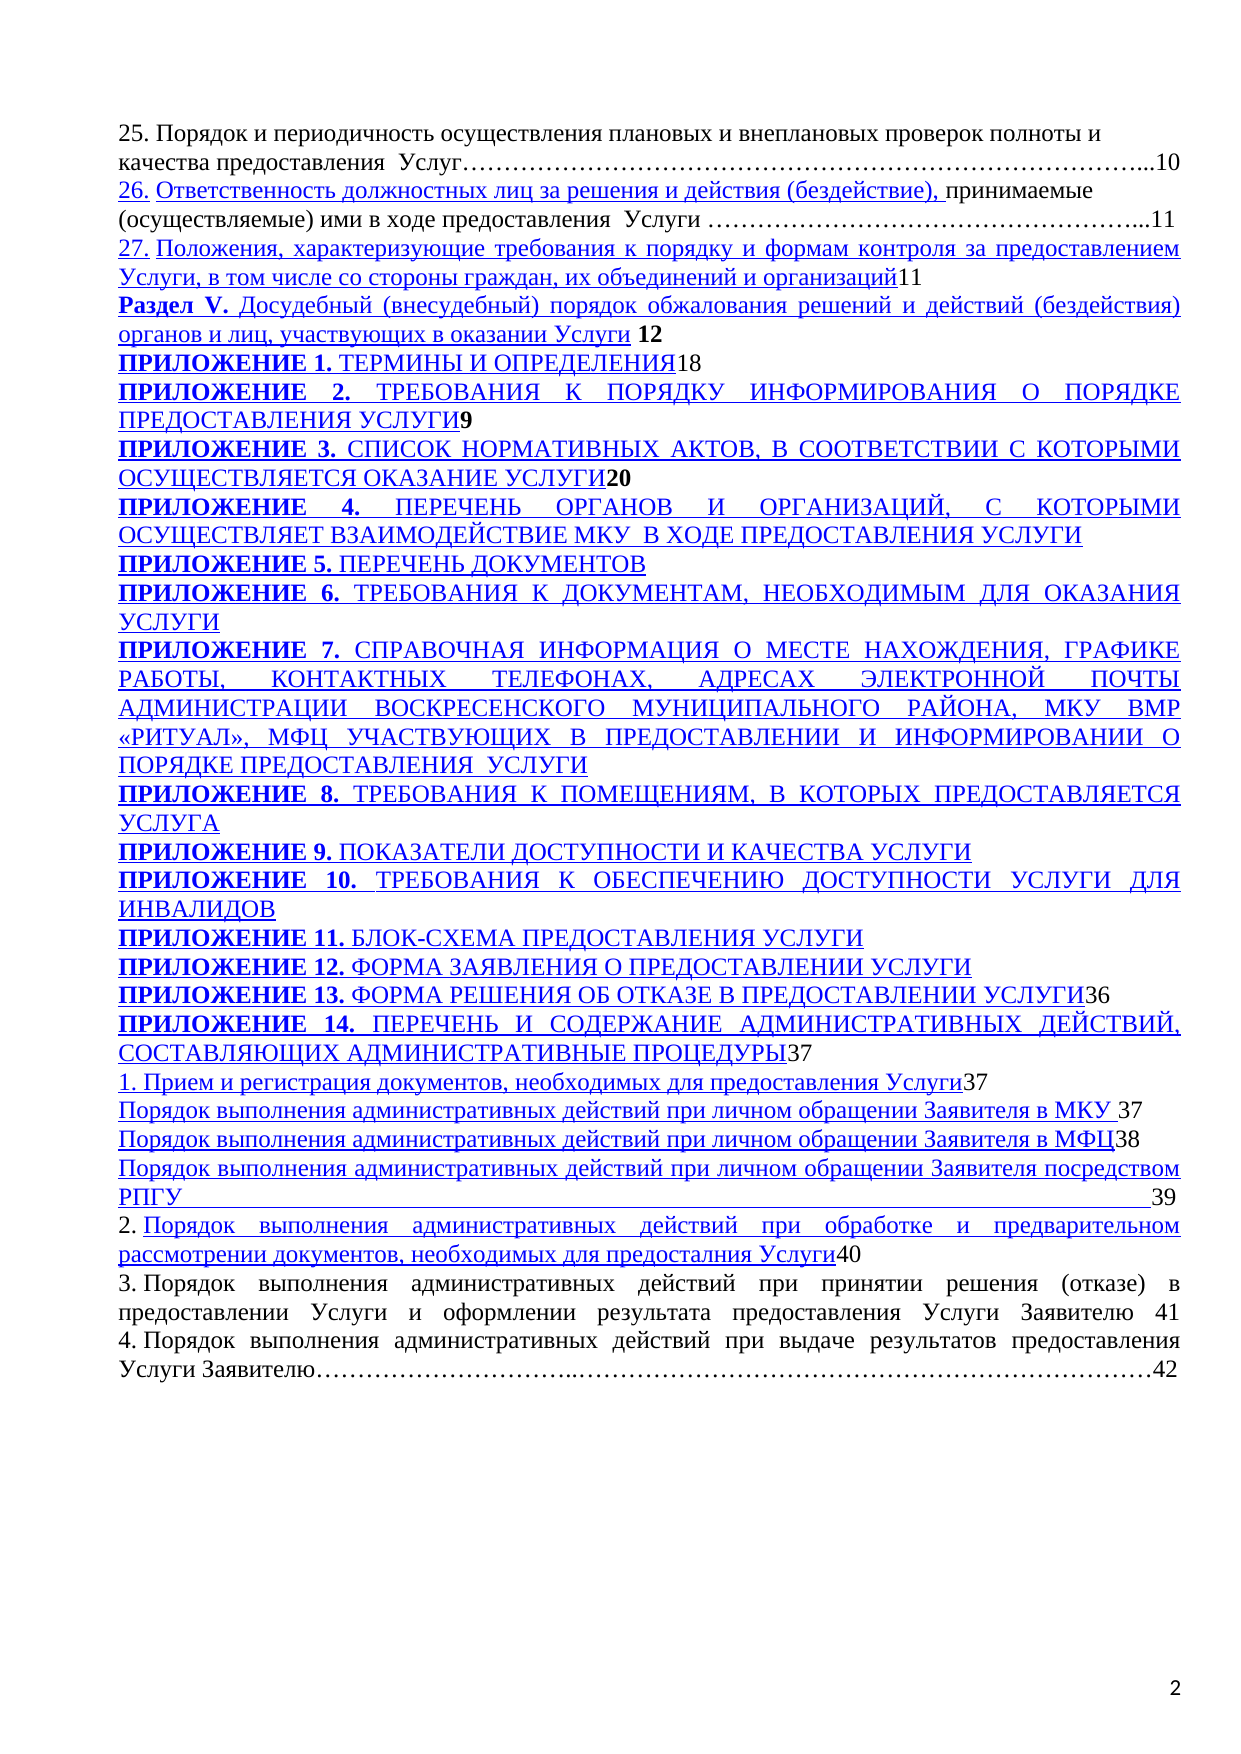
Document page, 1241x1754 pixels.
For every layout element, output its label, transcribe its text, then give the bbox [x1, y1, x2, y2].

text Приложение 8. Требования к помещениям, в которых предоставляется Услуга 28 [118, 779, 1181, 804]
text Приложение 2. Требования к порядку информирования о порядке предоставления Услуги 19 [118, 377, 1181, 402]
text 3. Порядок выполнения административных действий при принятии решения (отказе) в предоставлении Услуги и оформлении результата предоставления Услуги Заявителю 41 4. Порядок выполнения административных действий при выдаче результатов предоставления Услуги Заявителю…………………………..……………………………………………………………42 [118, 1268, 1181, 1383]
text Приложение 9. Показатели доступности и качества Услуги 29 [118, 837, 1181, 866]
text Порядок выполнения административных действий при личном обращении Заявителя посредством РПГУ 39 [118, 1153, 1181, 1178]
text Приложение 7. Справочная информация о месте нахождения, графике работы, контактных телефонах, адресах электронной почты администрации Воскресенского муниципального района, мку вмр «ритуал», МФЦ участвующих в предоставлении и информировании о порядке предоставления Услуги 26 [118, 748, 1181, 779]
text Порядок выполнения административных действий при личном обращении Заявителя в МКУ 37 [118, 1096, 1181, 1124]
text Приложение 14. Перечень и содержание административных действий, составляющих административные процедуры 37 [118, 1009, 1181, 1034]
text Приложение 7. Справочная информация о месте нахождения, графике работы, контактных телефонах, адресах электронной почты администрации Воскресенского муниципального района, мку вмр «ритуал», МФЦ участвующих в предоставлении и информировании о порядке предоставления Услуги 26 [118, 719, 1181, 747]
text 27. Положения, характеризующие требования к порядку и формам контроля за предоставлением Услуги, в том числе со стороны граждан, их объединений и организаций 11 [118, 233, 1181, 291]
text 25. Порядок и периодичность осуществления плановых и внеплановых проверок полноты и качества предоставления Услуг………………………………………………………………………...10 [118, 118, 1181, 176]
text Приложение 13. Форма решения об отказе в предоставлении услуги 36 [118, 981, 1181, 1009]
text 2. Порядок выполнения административных действий при обработке и предварительном рассмотрении документов, необходимых для предосталния Услуги 40 [118, 1211, 1181, 1268]
text Раздел V. Досудебный (внесудебный) порядок обжалования решений и действий (бездействия) органов и лиц, участвующих в оказании Услуги 12 [118, 291, 1181, 316]
text 1. Прием и регистрация документов, необходимых для предоставления Услуги 37 [118, 1067, 1181, 1096]
text Приложение 1. Термины и определения 18 [118, 348, 1181, 377]
text Порядок выполнения административных действий при личном обращении Заявителя посредством РПГУ 39 [118, 1179, 1181, 1211]
text Приложение 5. Перечень документов 22 [118, 549, 1181, 578]
text Приложение 14. Перечень и содержание административных действий, составляющих административные процедуры 37 [118, 1036, 1181, 1067]
text Приложение 6. Требования к документам, необходимым для оказания Услуги 23 [118, 578, 1181, 603]
text Приложение 8. Требования к помещениям, в которых предоставляется Услуга 28 [118, 806, 1181, 837]
text Приложение 3. Список нормативных актов, в соответствии с которыми осуществляется оказание Услуги 20 [118, 434, 1181, 459]
text 26. Ответственность должностных лиц за решения и действия (бездействие), принимаемые (осуществляемые) ими в ходе предоставления Услуги ……………………………………………...11 [118, 176, 1181, 233]
text Приложение 11. Блок-схема предоставления Услуги 31 [118, 923, 1181, 952]
text Приложение 3. Список нормативных актов, в соответствии с которыми осуществляется оказание Услуги 20 [118, 461, 1181, 492]
text Приложение 7. Справочная информация о месте нахождения, графике работы, контактных телефонах, адресах электронной почты администрации Воскресенского муниципального района, мку вмр «ритуал», МФЦ участвующих в предоставлении и информировании о порядке предоставления Услуги 26 [118, 636, 1181, 661]
text Приложение 4. Перечень Органов и организаций, с которыми осуществляет взаимодействие МКУ в ходе предоставления Услуги 21 [118, 492, 1181, 517]
text Раздел V. Досудебный (внесудебный) порядок обжалования решений и действий (бездействия) органов и лиц, участвующих в оказании Услуги 12 [118, 317, 1181, 348]
text Приложение 2. Требования к порядку информирования о порядке предоставления Услуги 19 [118, 403, 1181, 434]
text Порядок выполнения административных действий при личном обращении Заявителя в МФЦ 38 [118, 1124, 1181, 1153]
text Приложение 10. Требования к обеспечению доступности Услуги для инвалидов 30 [118, 866, 1181, 891]
text Приложение 7. Справочная информация о месте нахождения, графике работы, контактных телефонах, адресах электронной почты администрации Воскресенского муниципального района, мку вмр «ритуал», МФЦ участвующих в предоставлении и информировании о порядке предоставления Услуги 26 [118, 662, 1181, 689]
text Приложение 7. Справочная информация о месте нахождения, графике работы, контактных телефонах, адресах электронной почты администрации Воскресенского муниципального района, мку вмр «ритуал», МФЦ участвующих в предоставлении и информировании о порядке предоставления Услуги 26 [118, 691, 1181, 718]
text Приложение 6. Требования к документам, необходимым для оказания Услуги 23 [118, 604, 1181, 636]
text Приложение 10. Требования к обеспечению доступности Услуги для инвалидов 30 [118, 892, 1181, 923]
text Приложение 4. Перечень Органов и организаций, с которыми осуществляет взаимодействие МКУ в ходе предоставления Услуги 21 [118, 518, 1181, 549]
text Приложение 12. Форма заявления О ПРЕДОСТАВЛЕНИИ УСЛУГИ 32 [118, 952, 1181, 981]
